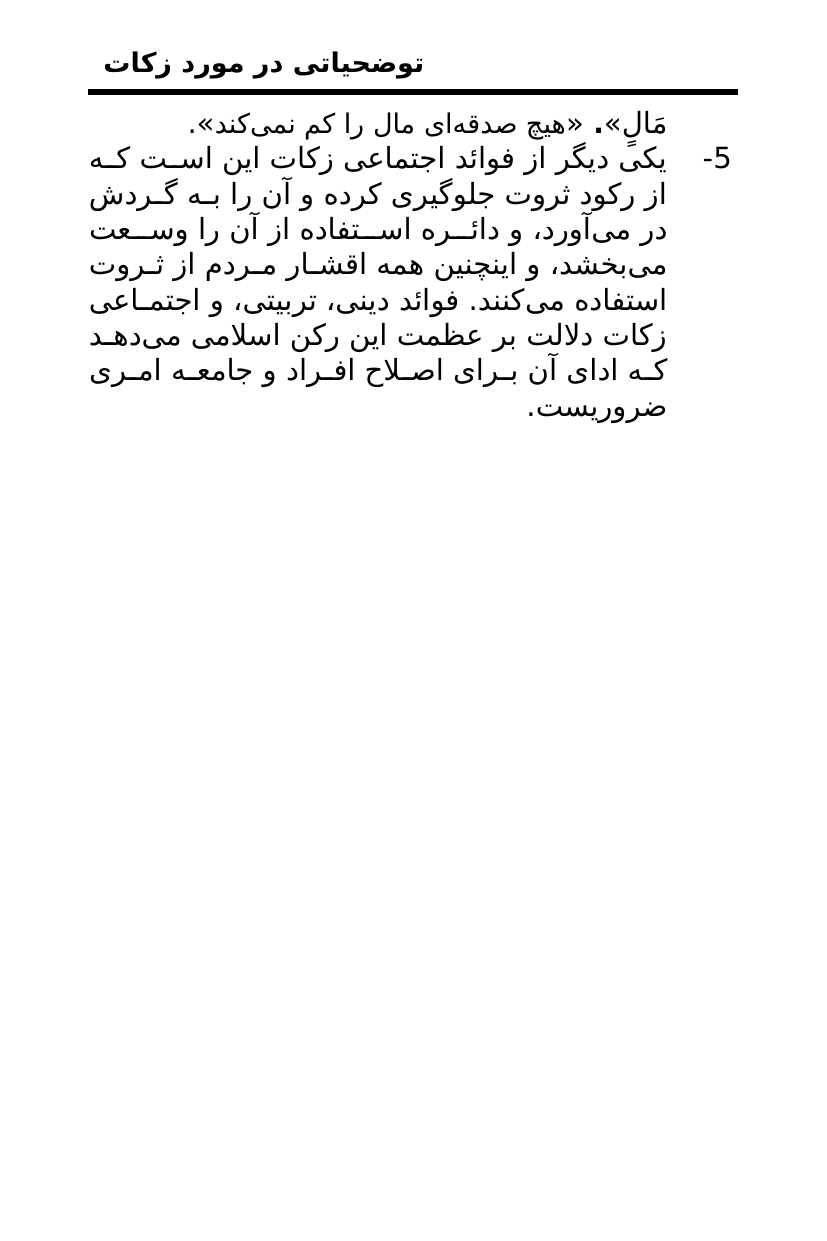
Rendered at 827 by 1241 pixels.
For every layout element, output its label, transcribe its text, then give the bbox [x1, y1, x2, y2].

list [89, 106, 703, 140]
list یكى دیگر از فوائد اجتماعى زكات این است كه از ركود ثروت جلوگیرى كرده و آن را به گردش در مى‌آورد، و دائره استفاده از آن را وسعت مى‌بخشد، و اینچنین همه اقشار مردم از ثروت استفاده مى‌كنند. فوائد دینى، تربیتى، و اجتماعى زكات دلالت بر عظمت این ركن اسلامى مى‌دهد كه اداى آن براى اصلاح افراد و جامعه امرى ضروریست. [89, 142, 703, 423]
